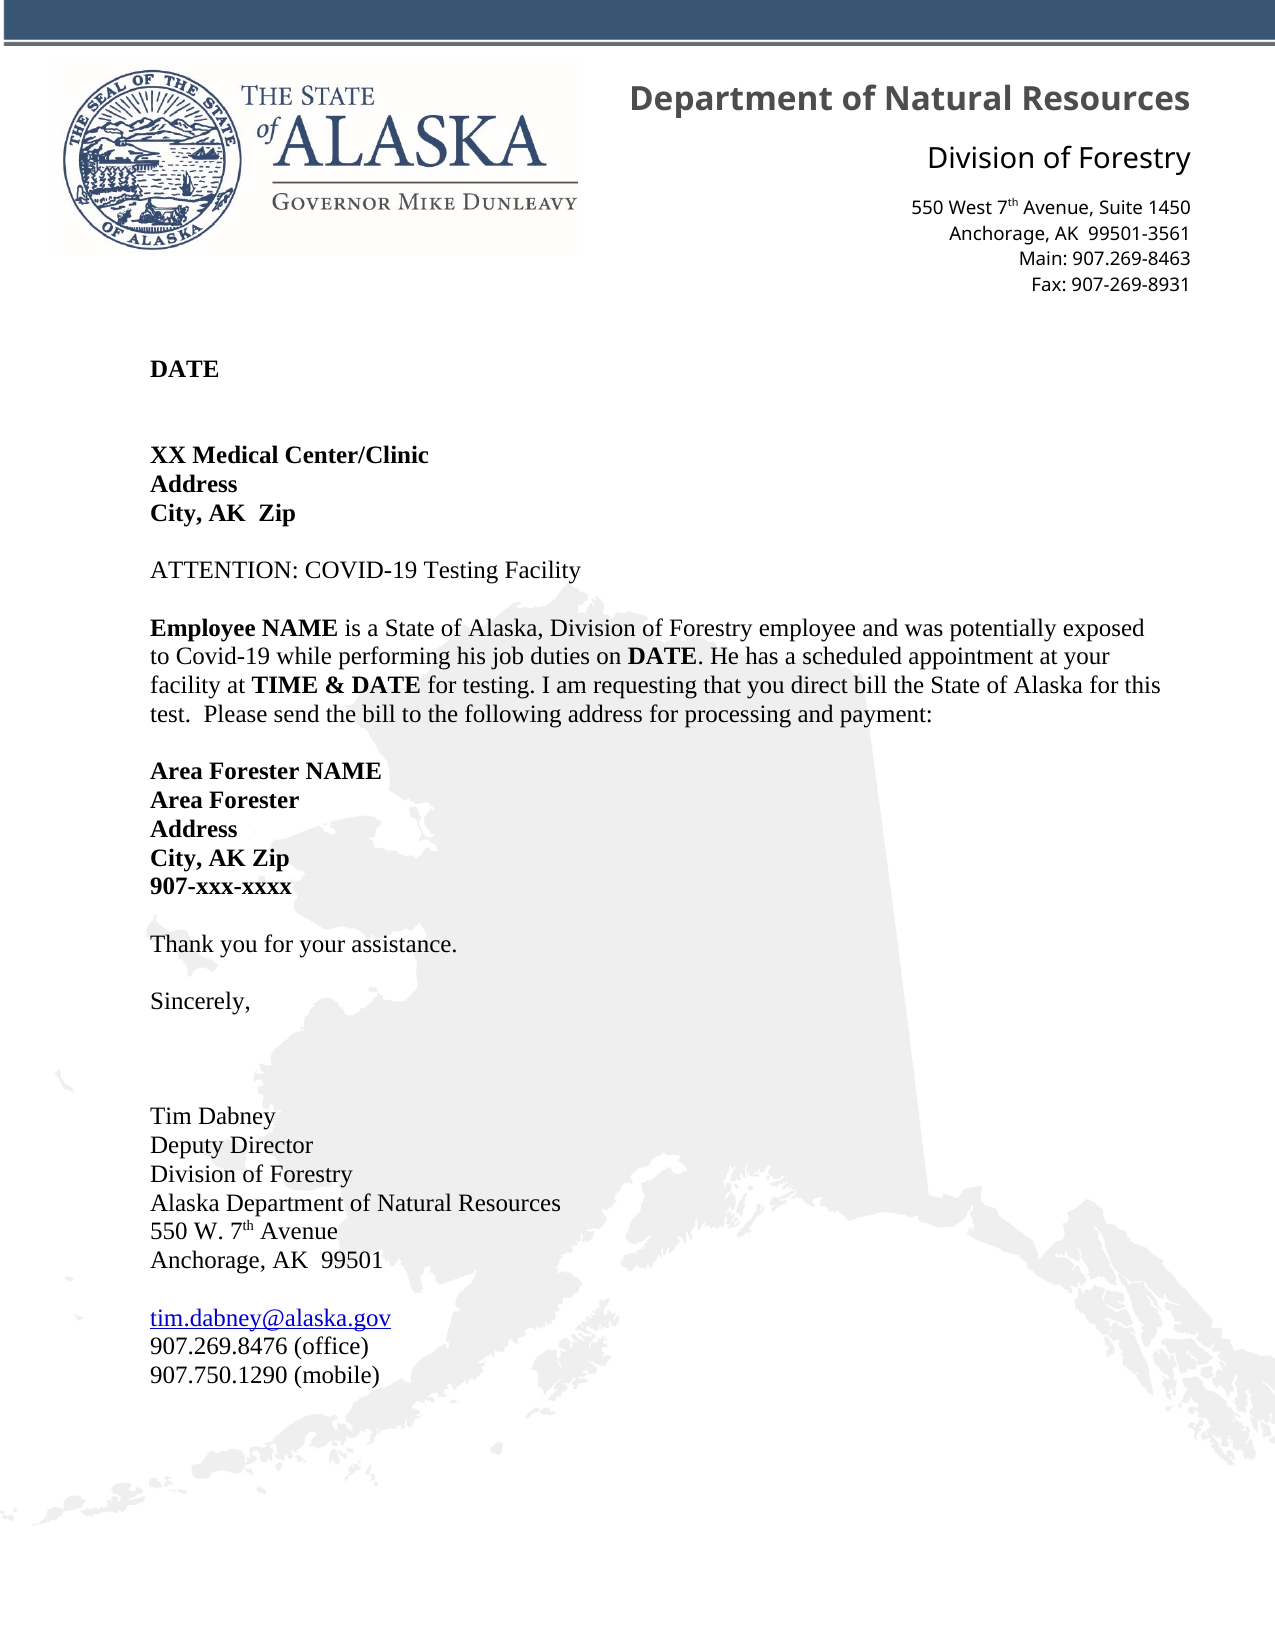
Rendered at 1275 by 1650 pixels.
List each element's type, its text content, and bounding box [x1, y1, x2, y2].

text Area Forester NAME [150, 756, 1162, 785]
text City, AK Zip [150, 843, 1162, 871]
text XX Medical Center/Clinic [150, 440, 1162, 469]
text Anchorage, AK 99501 [150, 1245, 1162, 1274]
text Area Forester [150, 785, 1162, 814]
text Address [150, 814, 1162, 843]
text Address [150, 469, 1162, 498]
text 550 W. 7th Avenue [150, 1216, 1162, 1245]
picture [0, 0, 1275, 1572]
text 907-xxx-xxxx [150, 871, 1162, 900]
text ATTENTION: COVID-19 Testing Facility [150, 555, 1162, 584]
text Deputy Director [150, 1130, 1162, 1159]
text Sincerely, [150, 986, 1162, 1015]
text Thank you for your assistance. [150, 929, 1162, 958]
text Tim Dabney [150, 1101, 1162, 1130]
text Employee NAME is a State of Alaska, Division of Forestry employee and was potentially exposed to Covid-19 while performing his job duties on DATE. He has a scheduled appointment at your facility at TIME & DATE for testing. I am requesting that you direct bill the State of Alaska for this test. Please send the bill to the following address for processing and payment: [150, 613, 1162, 728]
text tim.dabney@alaska.gov [150, 1303, 1162, 1331]
text DATE [150, 354, 1162, 383]
text City, AK Zip [150, 498, 1162, 526]
text 907.269.8476 (office) [150, 1331, 1162, 1360]
text Division of Forestry [150, 1159, 1162, 1188]
text Alaska Department of Natural Resources [150, 1188, 1162, 1216]
text 907.750.1290 (mobile) [150, 1360, 1162, 1389]
